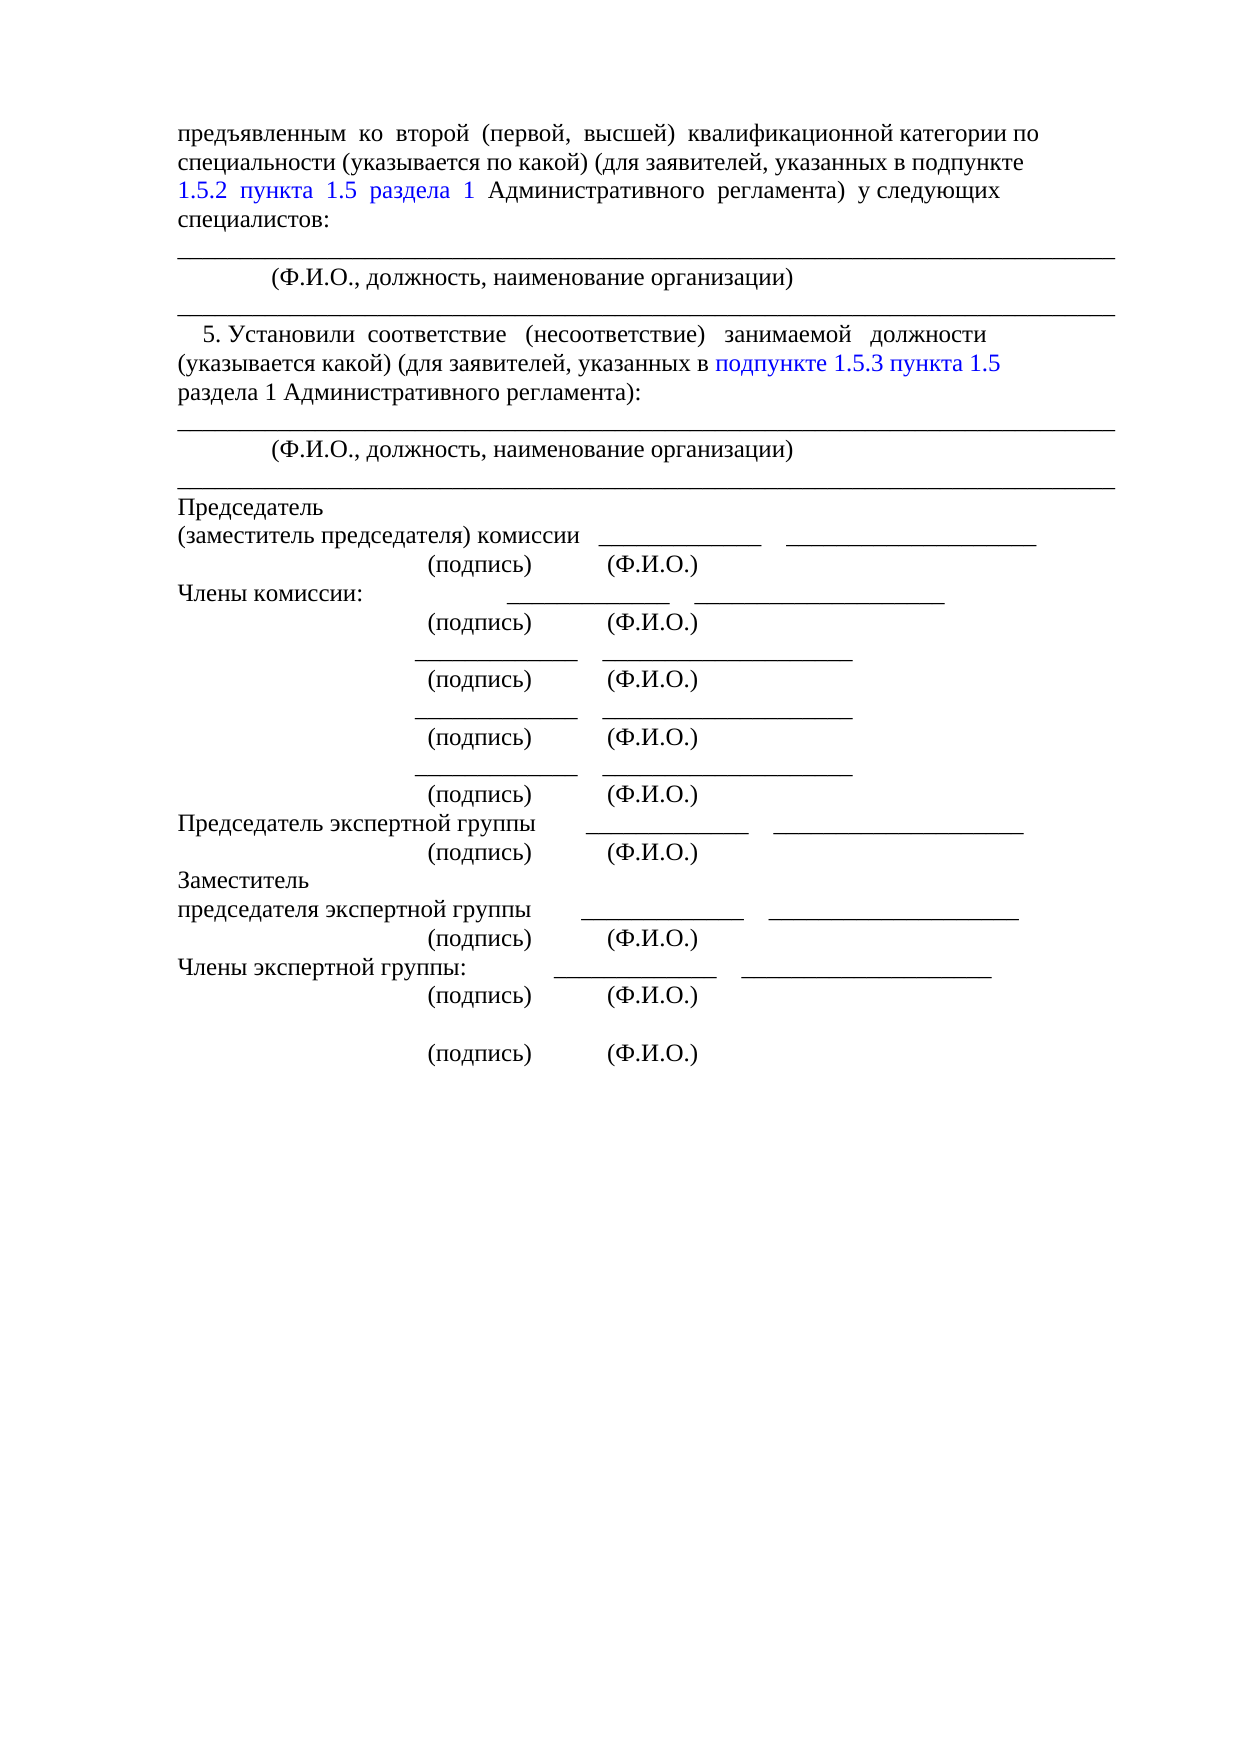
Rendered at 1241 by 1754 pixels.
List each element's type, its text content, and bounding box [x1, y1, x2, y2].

text (подпись) (Ф.И.О.) [177, 923, 1152, 952]
text (подпись) (Ф.И.О.) [177, 607, 1152, 636]
text Члены комиссии: _____________ ____________________ [177, 578, 1152, 607]
text ___________________________________________________________________________ [177, 406, 1152, 434]
text (подпись) (Ф.И.О.) [177, 549, 1152, 578]
text ___________________________________________________________________________ [177, 291, 1152, 319]
text Члены экспертной группы: _____________ ____________________ [177, 952, 1152, 981]
text (подпись) (Ф.И.О.) [177, 981, 1152, 1009]
text (подпись) (Ф.И.О.) [177, 1038, 1152, 1067]
text специалистов: [177, 204, 1152, 233]
text (подпись) (Ф.И.О.) [177, 837, 1152, 866]
text специальности (указывается по какой) (для заявителей, указанных в подпункте [177, 147, 1152, 176]
text (заместитель председателя) комиссии _____________ ____________________ [177, 521, 1152, 549]
text Председатель [177, 492, 1152, 521]
text ___________________________________________________________________________ [177, 463, 1152, 492]
text _____________ ____________________ [177, 693, 1152, 722]
text (Ф.И.О., должность, наименование организации) [177, 434, 1152, 463]
text раздела 1 Административного регламента): [177, 377, 1152, 406]
text 1.5.2 пункта 1.5 раздела 1 Административного регламента) у следующих [177, 176, 1152, 204]
text _____________ ____________________ [177, 751, 1152, 779]
text (Ф.И.О., должность, наименование организации) [177, 262, 1152, 291]
text (подпись) (Ф.И.О.) [177, 779, 1152, 808]
text 5. Установили соответствие (несоответствие) занимаемой должности [177, 319, 1152, 348]
text (подпись) (Ф.И.О.) [177, 664, 1152, 693]
text Заместитель [177, 866, 1152, 894]
text председателя экспертной группы _____________ ____________________ [177, 894, 1152, 923]
text Председатель экспертной группы _____________ ____________________ [177, 808, 1152, 837]
text ___________________________________________________________________________ [177, 233, 1152, 262]
text _____________ ____________________ [177, 636, 1152, 664]
text (указывается какой) (для заявителей, указанных в подпункте 1.5.3 пункта 1.5 [177, 348, 1152, 377]
text предъявленным ко второй (первой, высшей) квалификационной категории по [177, 118, 1152, 147]
text (подпись) (Ф.И.О.) [177, 722, 1152, 751]
